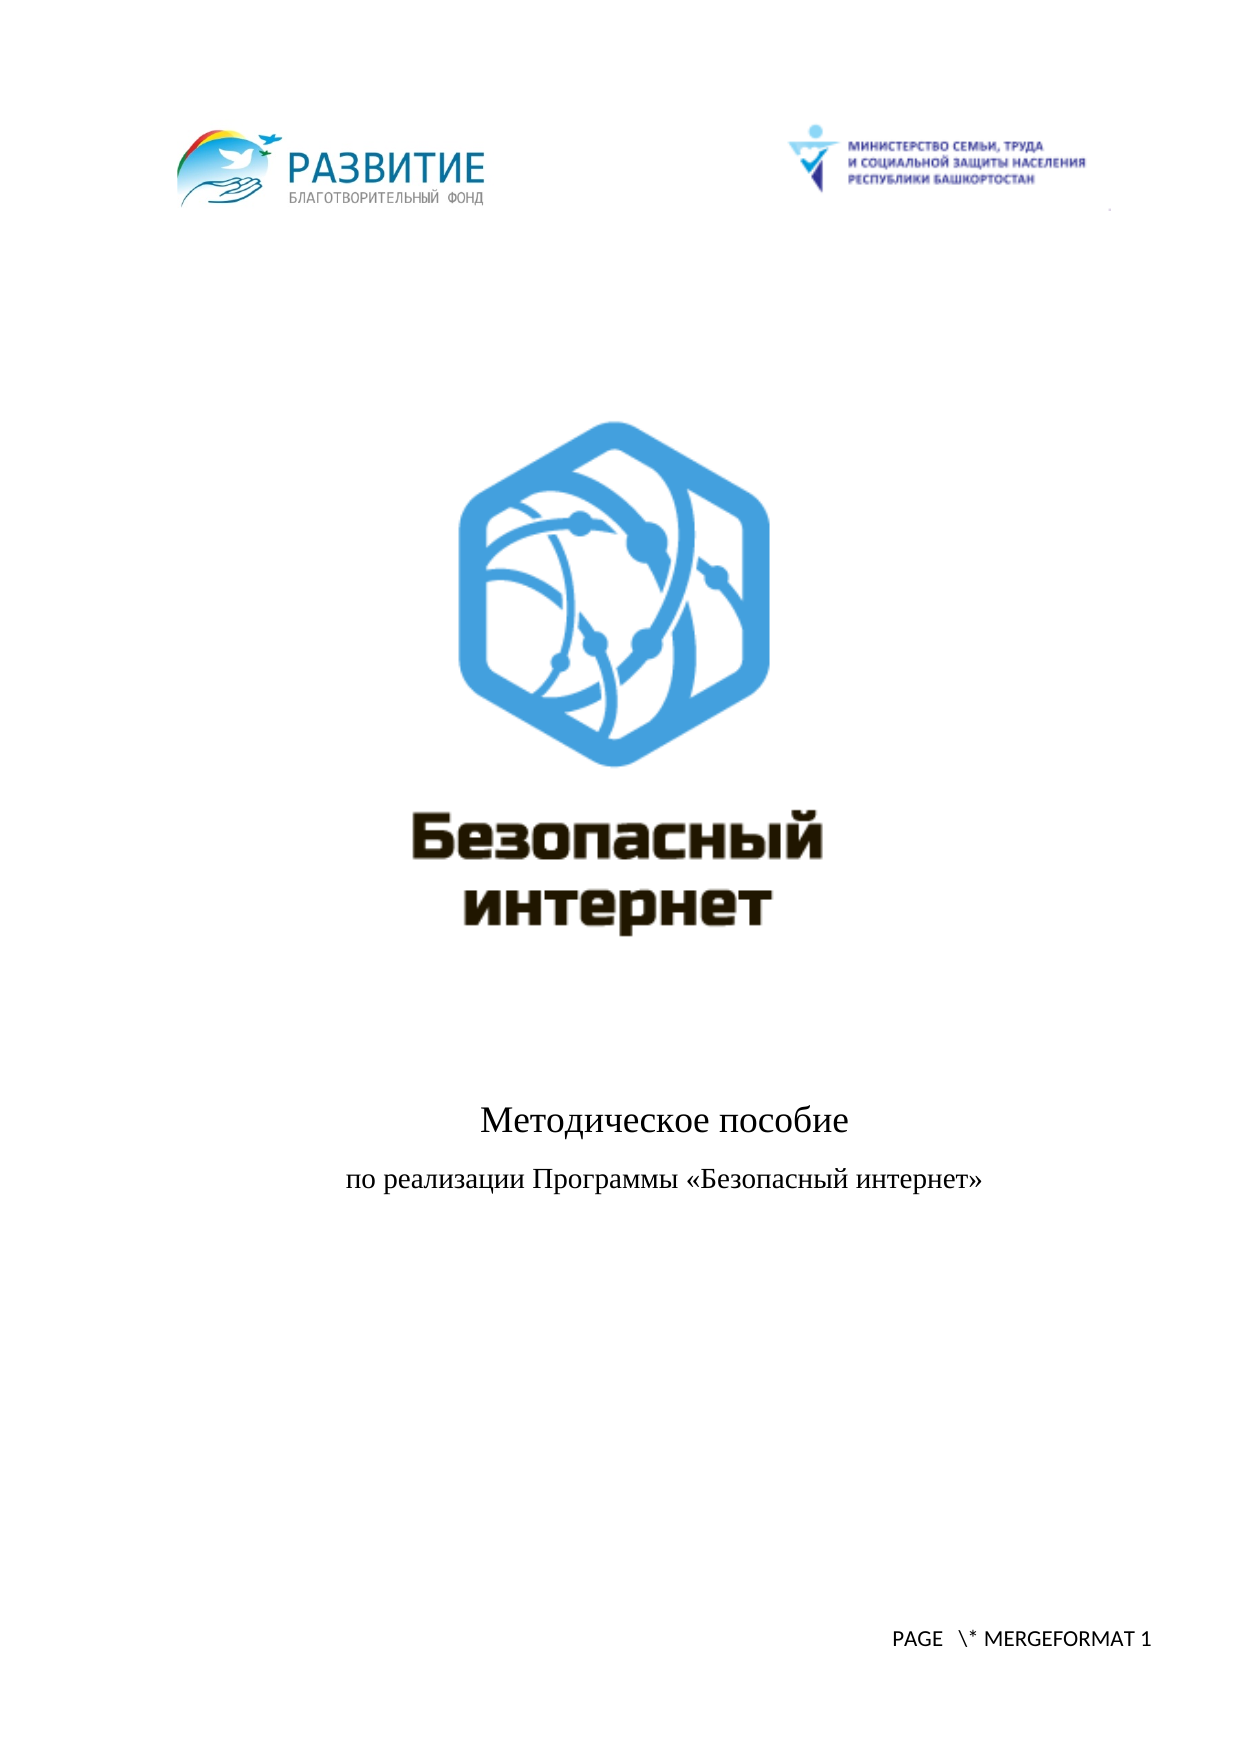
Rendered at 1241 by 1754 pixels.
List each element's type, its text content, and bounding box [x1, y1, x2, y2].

picture [331, 388, 887, 973]
text по реализации Программы «Безопасный интернет» [177, 1161, 1152, 1194]
picture [764, 118, 1111, 211]
text Методическое пособие [177, 1098, 1152, 1141]
picture [177, 119, 495, 211]
